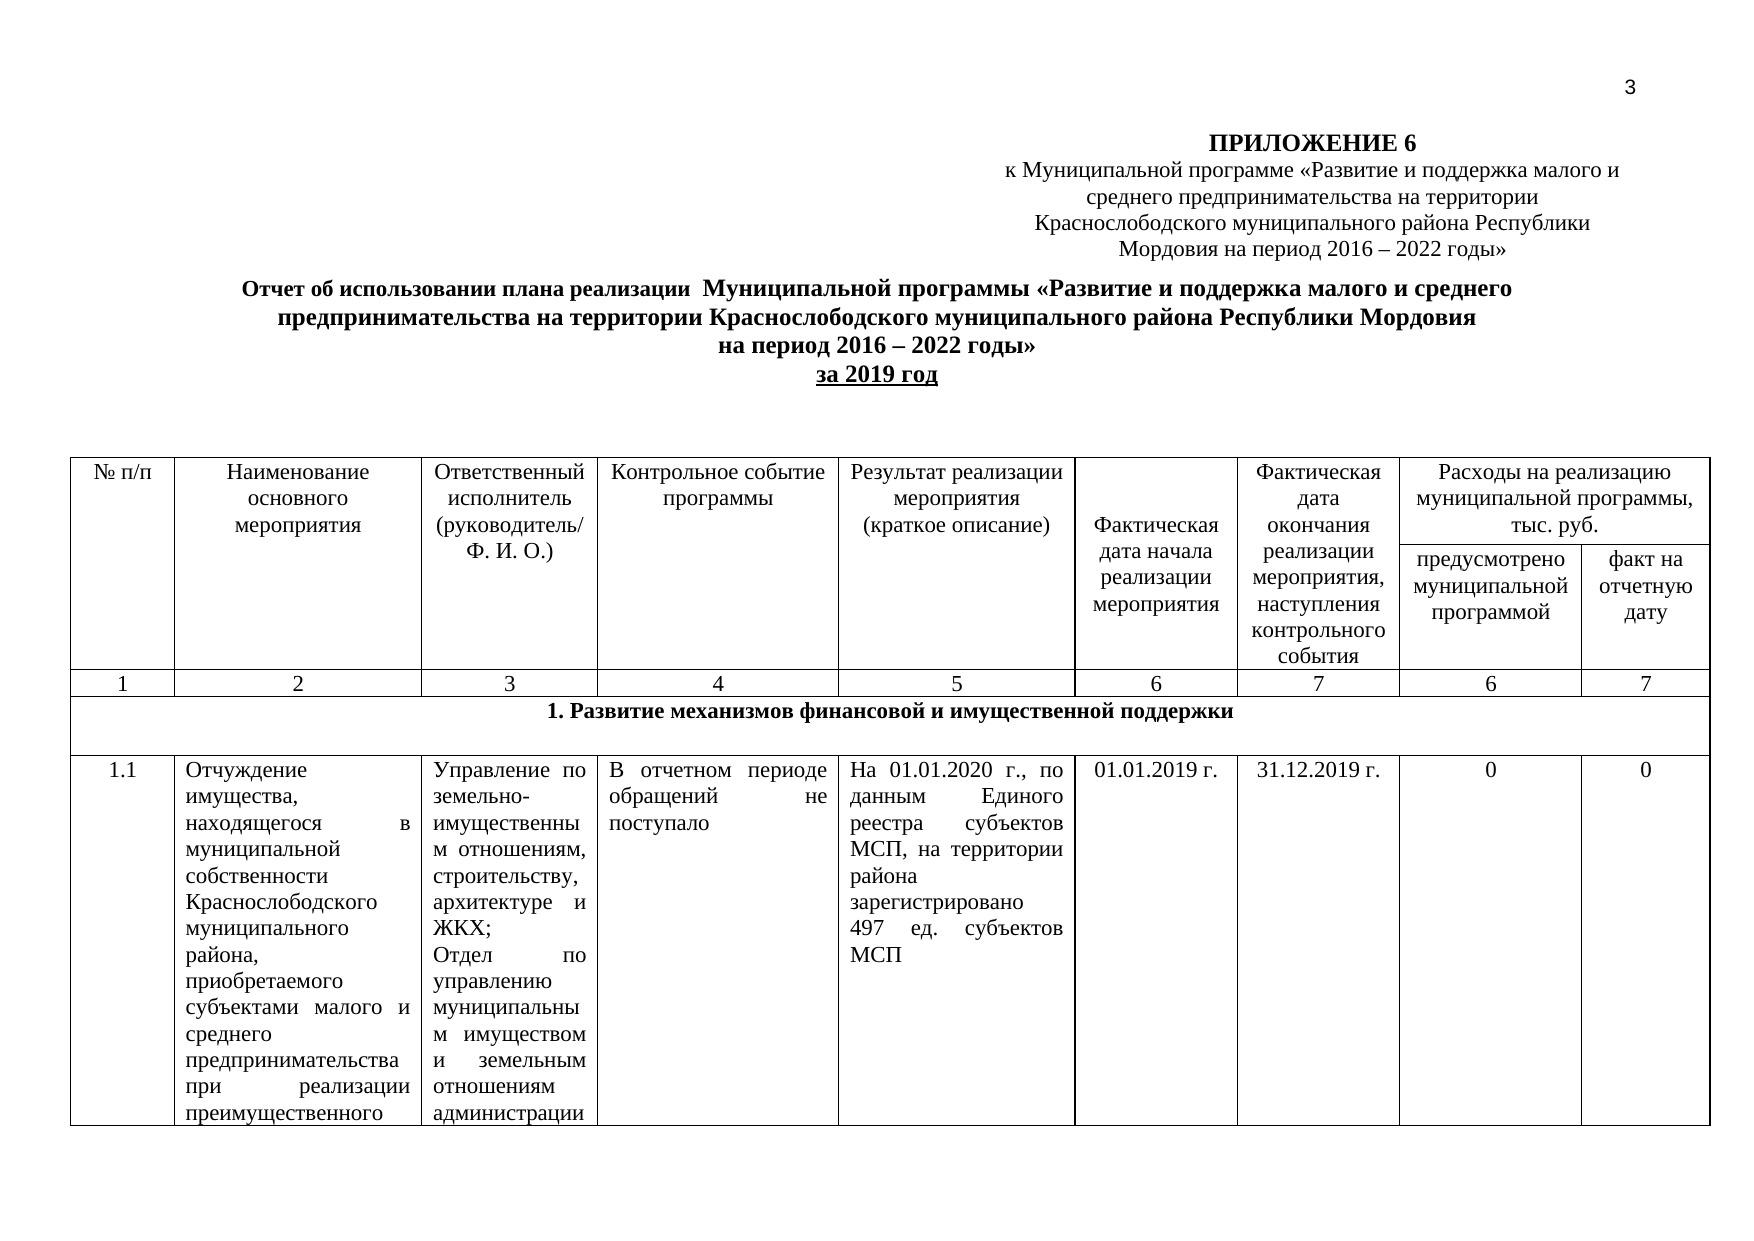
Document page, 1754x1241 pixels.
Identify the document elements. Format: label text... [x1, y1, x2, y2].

table_cell 4 [598, 670, 838, 696]
table_cell 2 [175, 670, 421, 696]
table_header Наименование основного мероприятия [175, 458, 421, 669]
table_cell В отчетном периоде обращений не поступало [598, 756, 838, 1125]
table_header Фактическая дата окончания реализации мероприятия, наступления контрольного события [1238, 458, 1399, 669]
table_cell факт на отчетную дату [1582, 545, 1709, 669]
table_cell На 01.01.2020 г., по данным Единого реестра субъектов МСП, на территории района зарегистрировано 497 ед. субъектов МСП [839, 756, 1074, 1125]
table_cell 6 [1076, 670, 1237, 696]
table_cell предусмотрено муниципальной программой [1400, 545, 1581, 669]
table_cell 1. Развитие механизмов финансовой и имущественной поддержки [71, 697, 1709, 755]
table_cell 5 [839, 670, 1074, 696]
table_cell 1 [71, 670, 174, 696]
table_cell 31.12.2019 г. [1238, 756, 1399, 1125]
table_cell 0 [1582, 756, 1709, 1125]
table_header Фактическая дата начала реализации мероприятия [1076, 458, 1237, 669]
table_cell 01.01.2019 г. [1076, 756, 1237, 1125]
table_cell 0 [1400, 756, 1581, 1125]
subtitle Отчет об использовании плана реализации Муниципальной программы «Развитие и поддержка малого и среднего предпринимательства на территории Краснослободского муниципального района Республики Мордовия на период 2016 – 2022 годы» за 2019 год [118, 273, 1636, 388]
table_cell 6 [1400, 670, 1581, 696]
table_header Ответственный исполнитель (руководитель/ Ф. И. О.) [422, 458, 597, 669]
table_header № п/п [71, 458, 174, 669]
table_header Расходы на реализацию муниципальной программы, тыс. руб. [1400, 458, 1709, 544]
text ПРИЛОЖЕНИЕ 6 [989, 128, 1636, 156]
table_header Контрольное событие программы [598, 458, 838, 669]
table_cell 7 [1582, 670, 1709, 696]
table_cell 7 [1238, 670, 1399, 696]
table_header Результат реализации мероприятия (краткое описание) [839, 458, 1074, 669]
table_cell 1.1 [71, 756, 174, 1125]
text к Муниципальной программе «Развитие и поддержка малого и среднего предпринимательства на территории Краснослободского муниципального района Республики Мордовия на период 2016 – 2022 годы» [989, 156, 1636, 262]
table_cell 3 [422, 670, 597, 696]
